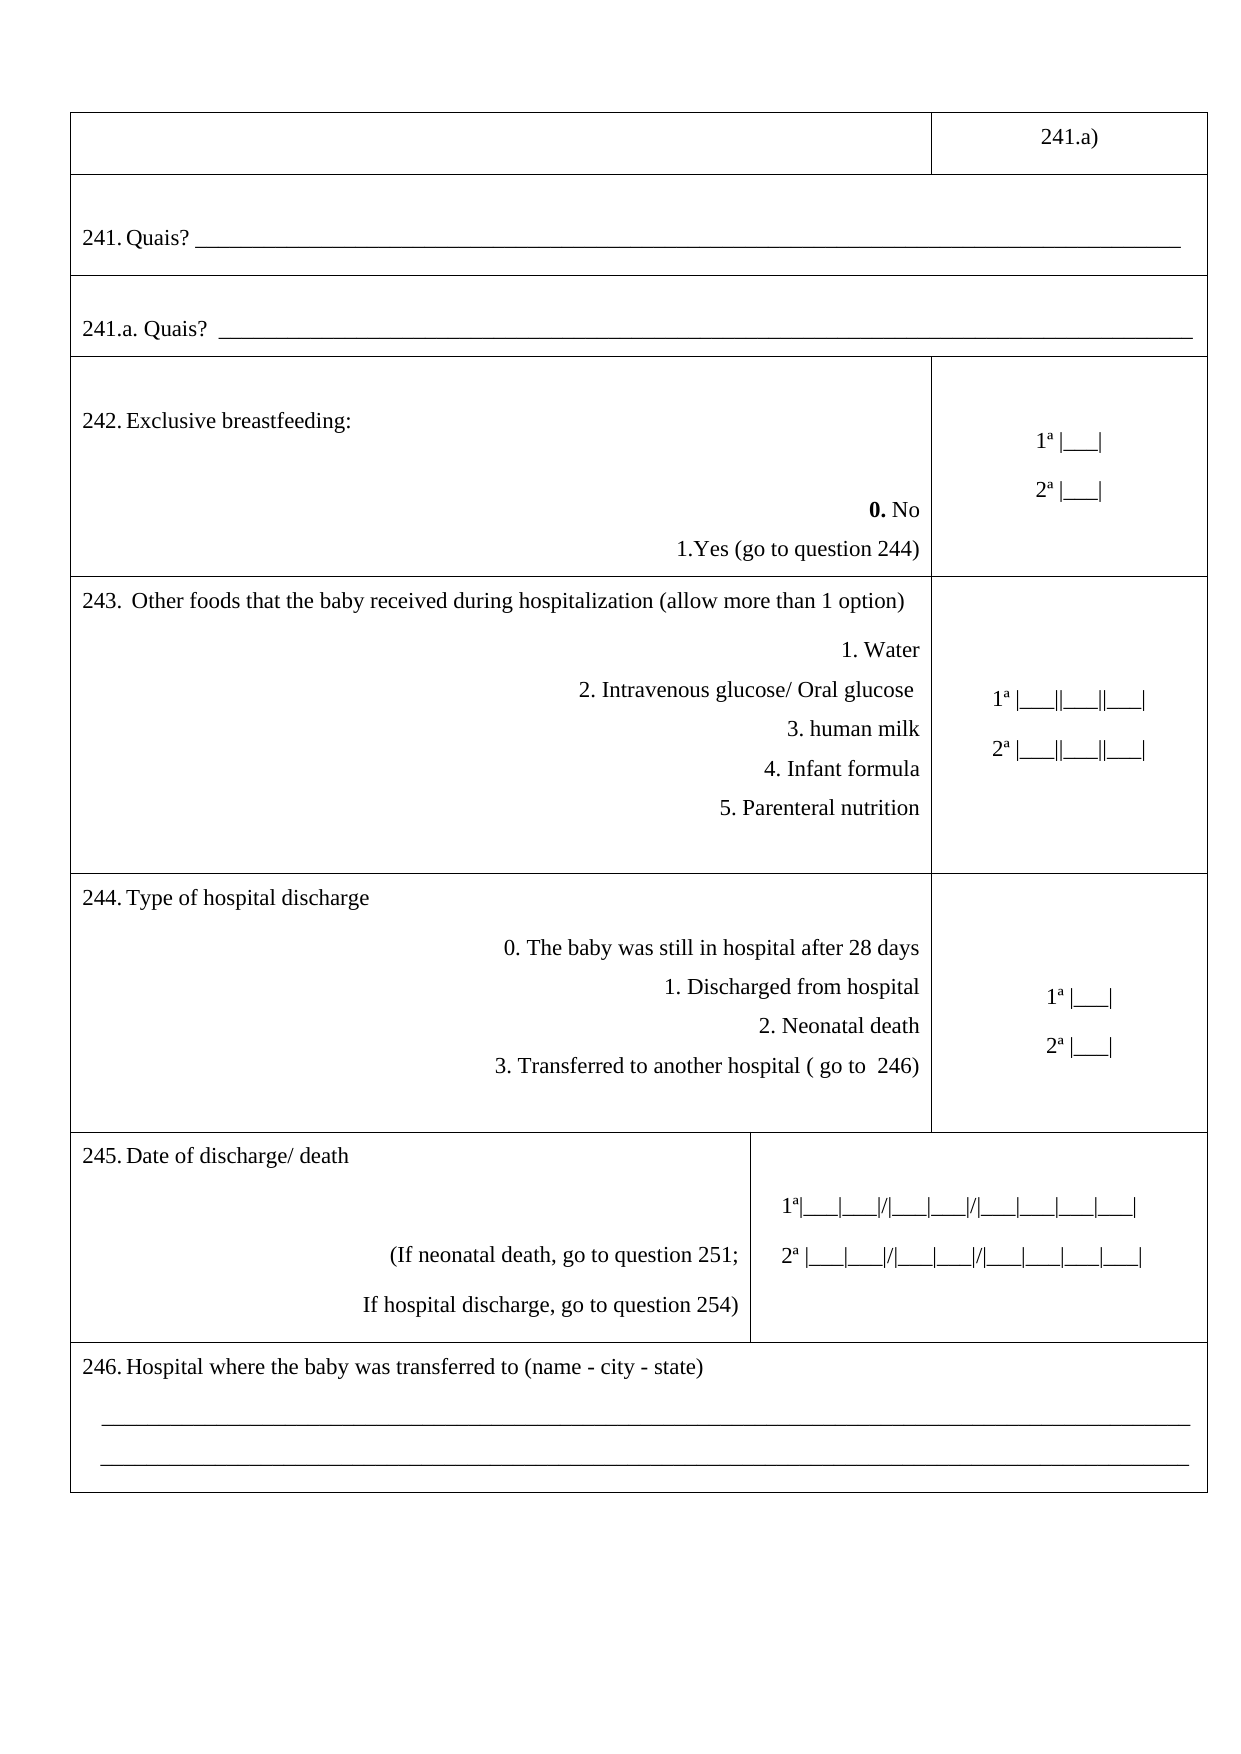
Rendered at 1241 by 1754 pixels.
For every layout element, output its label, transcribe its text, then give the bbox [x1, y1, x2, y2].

table_cell Other foods that the baby received during hospitalization (allow more than 1 option) 1. Water 2. Intravenous glucose/ Oral glucose 3. human milk 4. Infant formula 5. Parenteral nutrition [71, 577, 931, 873]
table_cell Quais? ______________________________________________________________________________________ [71, 175, 1207, 275]
table_cell 1ª |___||___||___| 2ª |___||___||___| [932, 577, 1207, 873]
table_cell Type of hospital discharge 0. The baby was still in hospital after 28 days 1. Discharged from hospital 2. Neonatal death 3. Transferred to another hospital ( go to 246) [71, 874, 931, 1132]
table_cell Date of discharge/ death (If neonatal death, go to question 251; If hospital discharge, go to question 254) [71, 1133, 750, 1342]
table_cell 1ª |___| 2ª |___| [932, 874, 1207, 1132]
table_cell 1ª |___| 2ª |___| [932, 357, 1207, 576]
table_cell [932, 113, 1207, 174]
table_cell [71, 113, 931, 174]
table_cell 241.a. Quais? _____________________________________________________________________________________ [71, 276, 1207, 356]
table_cell 1ª|___|___|/|___|___|/|___|___|___|___| 2ª |___|___|/|___|___|/|___|___|___|___| [751, 1133, 1207, 1342]
table_cell Exclusive breastfeeding: 0. No 1.Yes (go to question 244) [71, 357, 931, 576]
table_cell Hospital where the baby was transferred to (name - city - state) ______________________________________________________________________________________________________________________________________________________________________________________________ [71, 1343, 1207, 1492]
